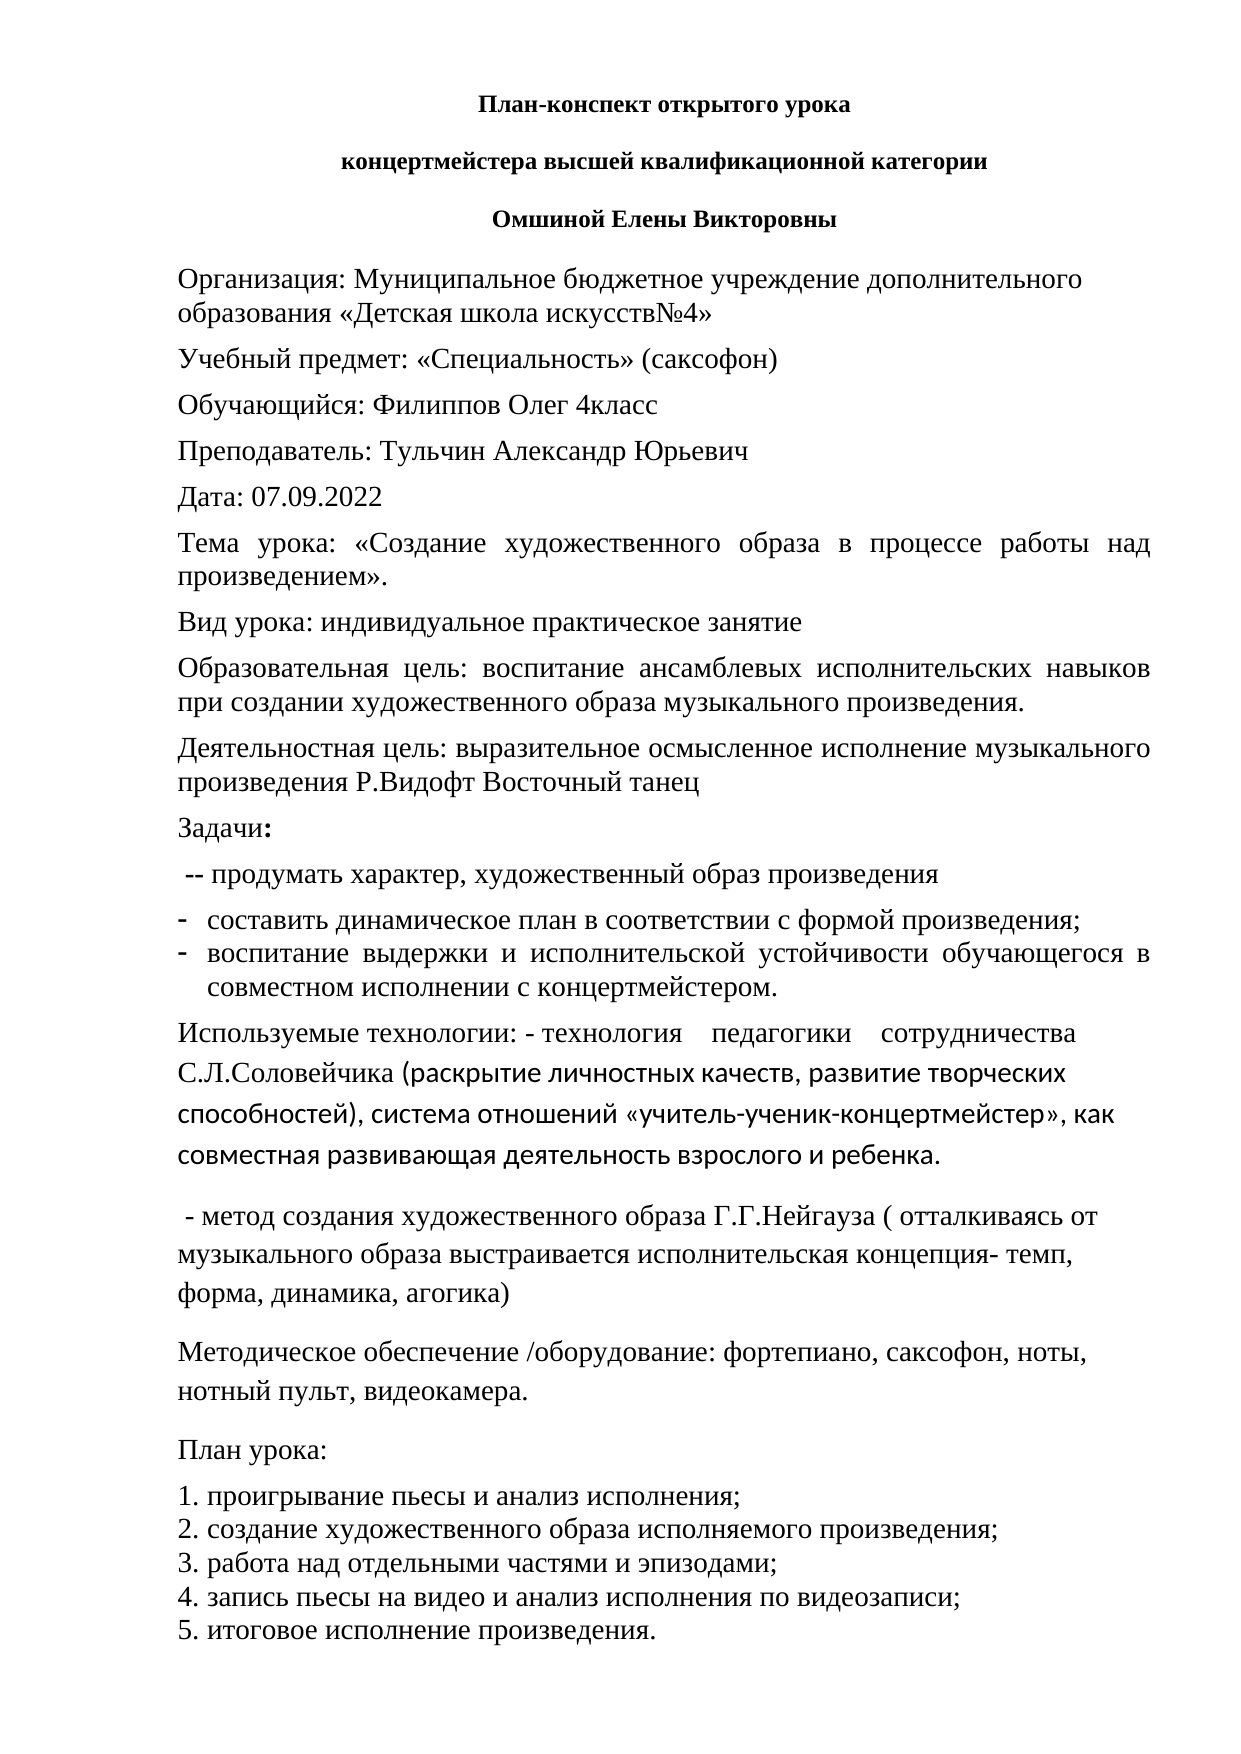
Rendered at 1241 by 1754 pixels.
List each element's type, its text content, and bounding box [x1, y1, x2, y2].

text План-конспект открытого урока [177, 89, 1152, 117]
text Преподаватель: Тульчин Александр Юрьевич [177, 433, 1152, 466]
list создание художественного образа исполняемого произведения; [177, 1512, 1152, 1545]
text Образовательная цель: воспитание ансамблевых исполнительских навыков при создании художественного образа музыкального произведения. [177, 651, 1152, 718]
text Деятельностная цель: выразительное осмысленное исполнение музыкального произведения Р.Видофт Восточный танец [177, 730, 1152, 797]
text - метод создания художественного образа Г.Г.Нейгауза ( отталкиваясь от музыкального образа выстраивается исполнительская концепция- темп, форма, динамика, агогика) [177, 1198, 1152, 1308]
text Организация: Муниципальное бюджетное учреждение дополнительного образования «Детская школа искусств№4» [177, 261, 1152, 328]
text Учебный предмет: «Специальность» (саксофон) [177, 341, 1152, 374]
text Омшиной Елены Викторовны [177, 204, 1152, 232]
list составить динамическое план в соответствии с формой произведения; [177, 902, 1152, 935]
text Обучающийся: Филиппов Олег 4класс [177, 387, 1152, 420]
text Тема урока: «Создание художественного образа в процессе работы над произведением». [177, 525, 1152, 592]
text Используемые технологии: - технология педагогики сотрудничества С.Л.Соловейчика (раскрытие личностных качеств, развитие творческих способностей), система отношений «учитель-ученик-концертмейстер», как совместная развивающая деятельность взрослого и ребенка. [177, 1015, 1152, 1171]
text Методическое обеспечение /оборудование: фортепиано, саксофон, ноты, нотный пульт, видеокамера. [177, 1334, 1152, 1406]
text Дата: 07.09.2022 [177, 479, 1152, 512]
list работа над отдельными частями и эпизодами; [177, 1545, 1152, 1579]
text План урока: [177, 1432, 1152, 1466]
text Задачи: [177, 810, 1152, 843]
text -- продумать характер, художественный образ произведения [177, 856, 1152, 889]
list запись пьесы на видео и анализ исполнения по видеозаписи; [177, 1579, 1152, 1612]
list итоговое исполнение произведения. [177, 1612, 1152, 1646]
list воспитание выдержки и исполнительской устойчивости обучающегося в совместном исполнении с концертмейстером. [177, 935, 1152, 1003]
text концертмейстера высшей квалификационной категории [177, 146, 1152, 175]
list проигрывание пьесы и анализ исполнения; [177, 1478, 1152, 1512]
text Вид урока: индивидуальное практическое занятие [177, 604, 1152, 638]
